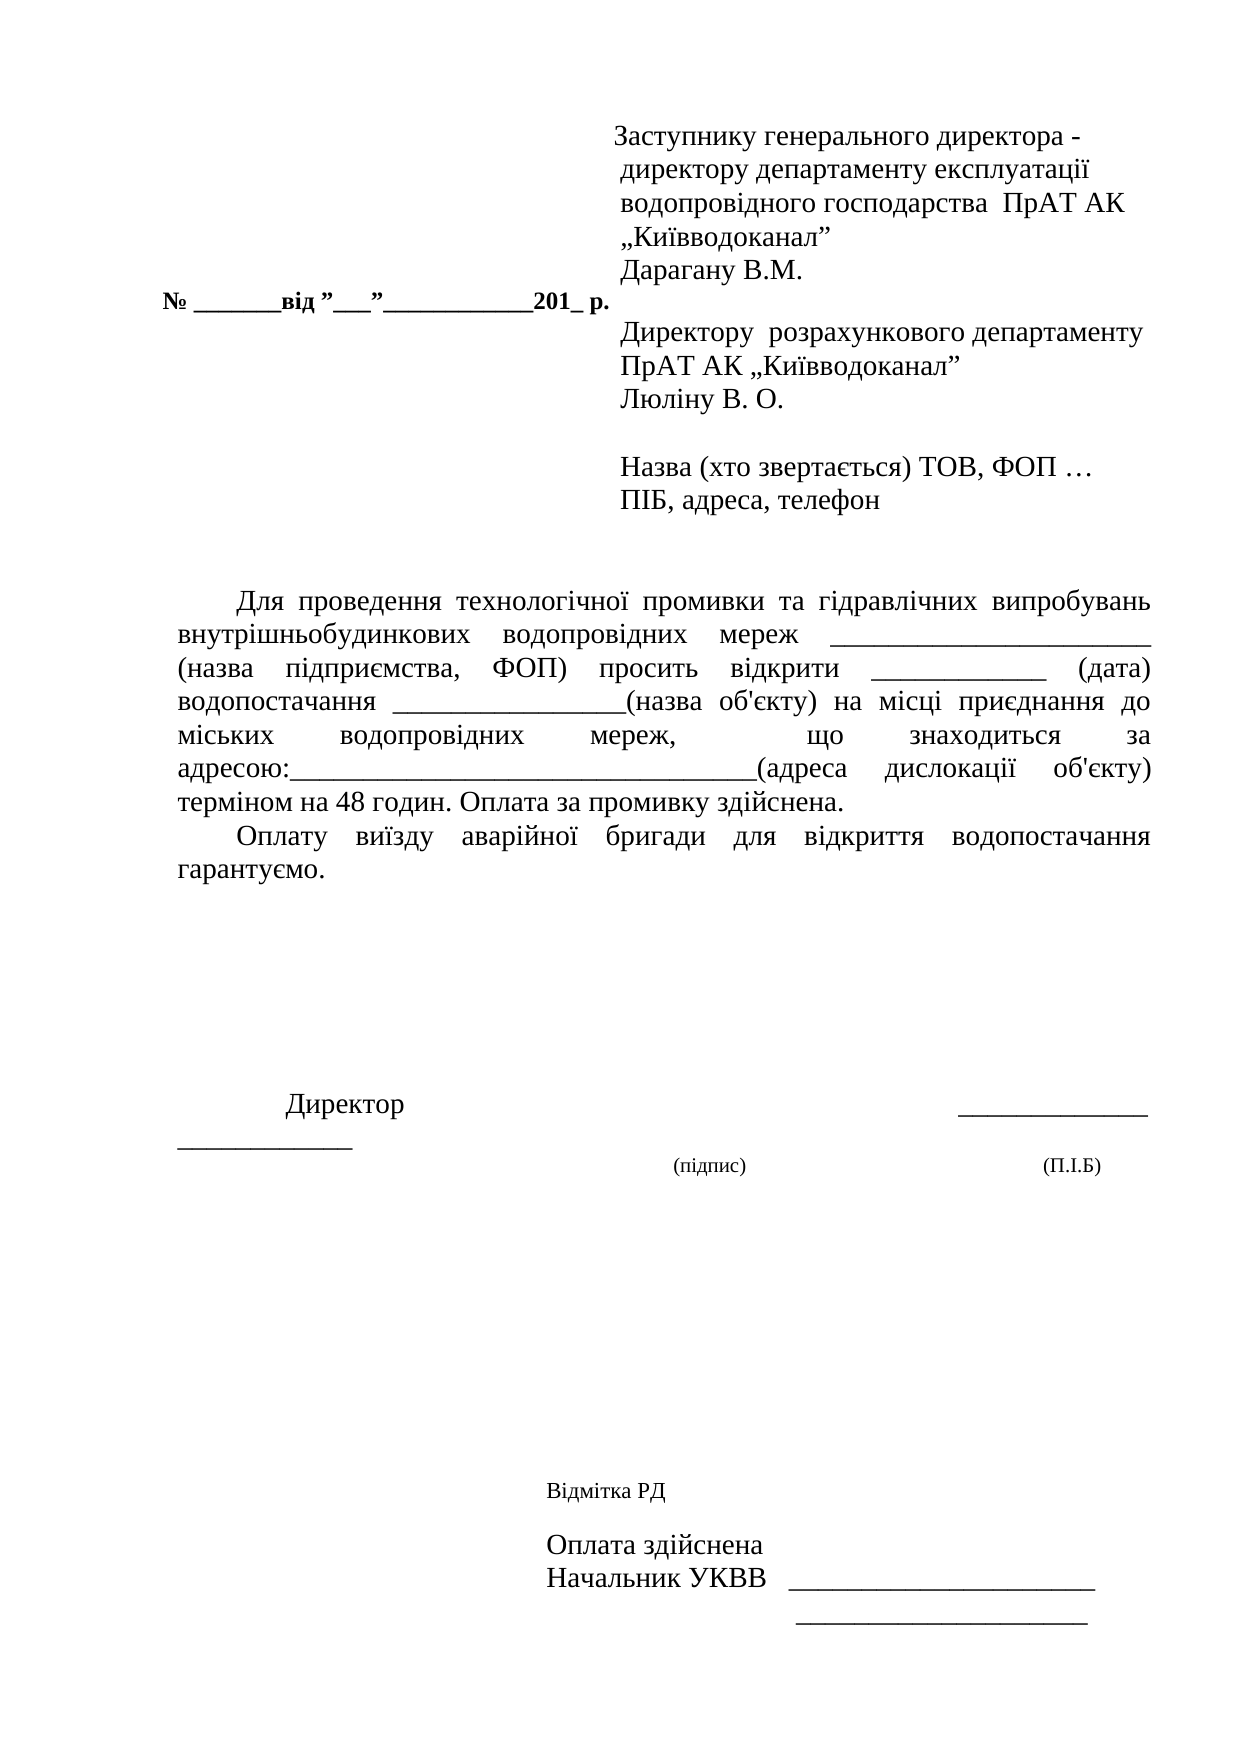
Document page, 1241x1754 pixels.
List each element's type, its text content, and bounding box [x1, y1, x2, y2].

text ____________________ [664, 1594, 1152, 1628]
text Оплату виїзду аварійної бригади для відкриття водопостачання гарантуємо. [177, 818, 1152, 885]
text Люліну В. О. [620, 382, 1152, 415]
text Директор _____________ ____________ [177, 1086, 1152, 1153]
text Оплата здійснена [472, 1527, 1152, 1561]
text (підпис) (П.І.Б) [177, 1153, 1152, 1177]
text № _______від ”___”____________201_ р. [162, 286, 1152, 314]
text Дарагану В.М. [620, 252, 1152, 286]
text ПІБ, адреса, телефон [177, 482, 1152, 516]
text Для проведення технологічної промивки та гідравлічних випробувань внутрішньобудинкових водопровідних мереж ______________________ (назва підприємства, ФОП) просить відкрити ____________ (дата) водопостачання ________________(назва об'єкту) на місці приєднання до міських водопровідних мереж, що знаходиться за адресою:________________________________(адреса дислокації об'єкту) терміном на 48 годин. Оплата за промивку здійснена. [177, 583, 1152, 818]
text Назва (хто звертається) ТОВ, ФОП … [177, 449, 1152, 482]
text Відмітка РД [472, 1477, 1166, 1503]
text ПрАТ АК „Київводоканал” [620, 348, 1152, 382]
text Начальник УКВВ _____________________ [546, 1561, 1152, 1594]
text Заступнику генерального директора - директору департаменту експлуатації водопровідного господарства ПрАТ АК „Київводоканал” [613, 118, 1152, 252]
text Директору розрахункового департаменту [620, 314, 1152, 348]
